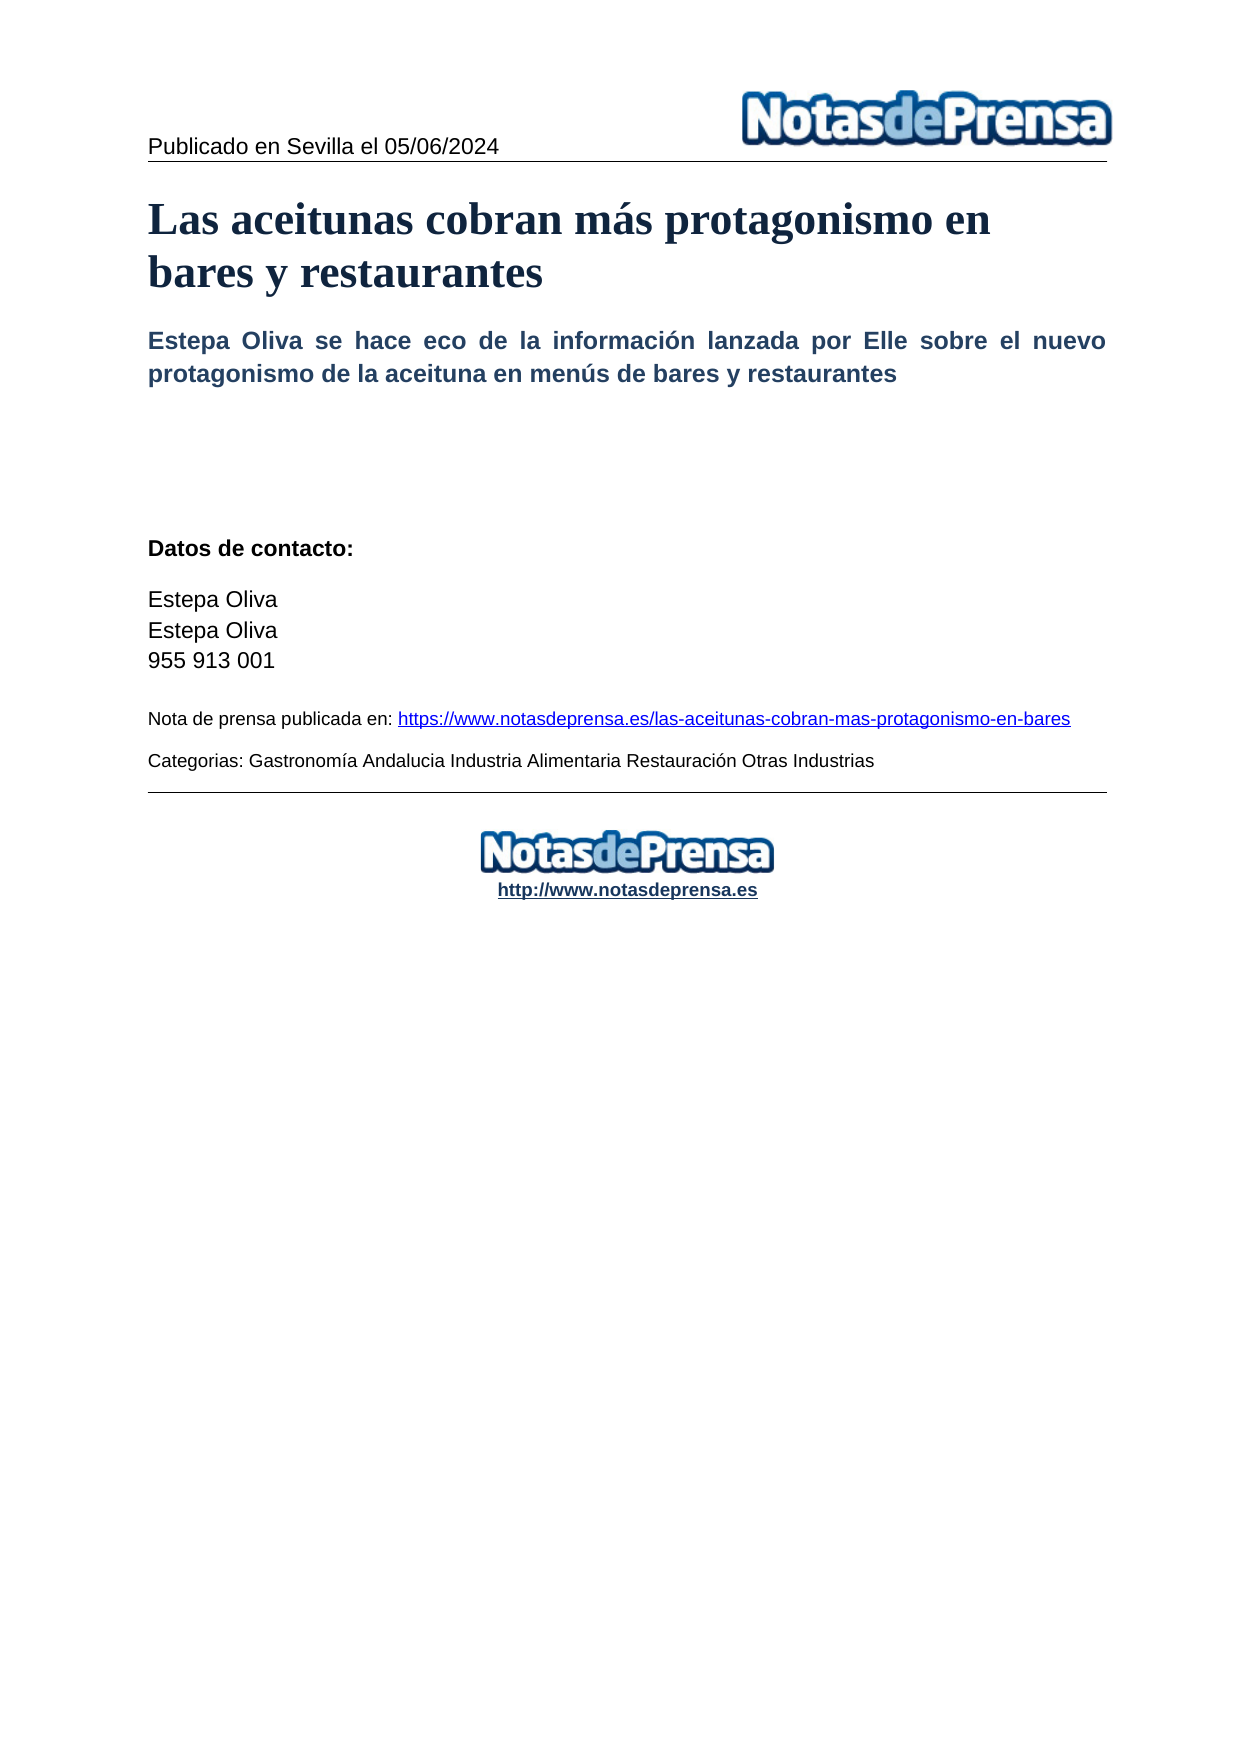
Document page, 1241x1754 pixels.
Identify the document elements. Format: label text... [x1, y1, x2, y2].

text 955 913 001 [148, 647, 1063, 673]
subtitle Las aceitunas cobran más protagonismo en bares y restaurantes [148, 192, 1107, 297]
text http://www.notasdeprensa.es [148, 879, 1107, 901]
text Estepa Oliva [148, 586, 1063, 613]
text Estepa Oliva [148, 617, 1063, 643]
text Datos de contacto: [148, 535, 1107, 562]
picture [480, 829, 775, 875]
text Nota de prensa publicada en: https://www.notasdeprensa.es/las-aceitunas-cobran-mas-protagonismo-en-bares [148, 707, 1107, 729]
picture [742, 90, 1113, 148]
text Categorias: Gastronomía Andalucia Industria Alimentaria Restauración Otras Industrias [148, 750, 1107, 771]
text Publicado en Sevilla el 05/06/2024 [148, 133, 1107, 161]
subtitle Estepa Oliva se hace eco de la información lanzada por Elle sobre el nuevo protagonismo de la aceituna en menús de bares y restaurantes [148, 326, 1107, 388]
